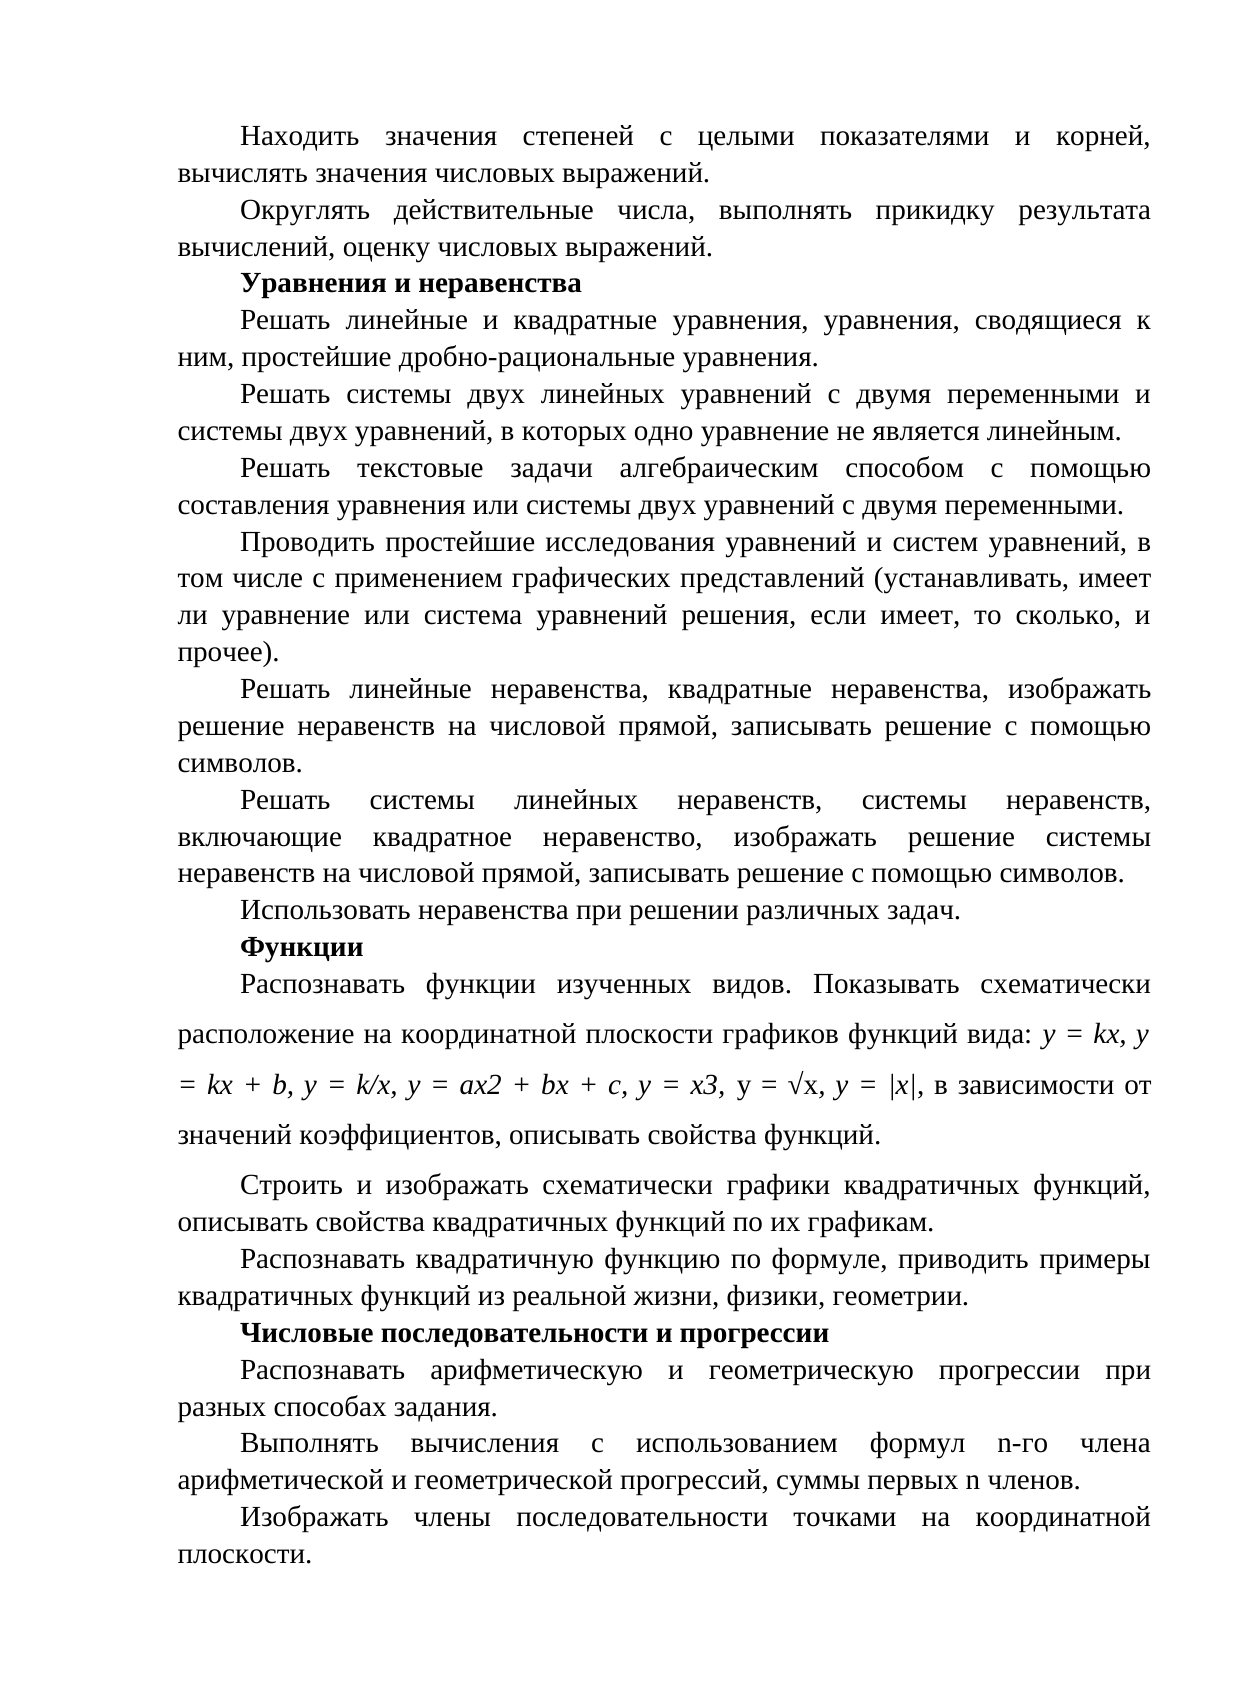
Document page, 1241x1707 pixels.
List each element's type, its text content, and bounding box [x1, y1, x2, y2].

text Числовые последовательности и прогрессии [177, 1315, 1152, 1348]
text Распознавать арифметическую и геометрическую прогрессии при разных способах задания. [177, 1352, 1152, 1422]
text Решать системы линейных неравенств, системы неравенств, включающие квадратное неравенство, изображать решение системы неравенств на числовой прямой, записывать решение с помощью символов. [177, 782, 1152, 889]
text Выполнять вычисления с использованием формул n-го члена арифметической и геометрической прогрессий, суммы первых n членов. [177, 1426, 1152, 1496]
text Распознавать функции изученных видов. Показывать схематически расположение на координатной плоскости графиков функций вида: y = kx, y = kx + b, y = k/x, y = ax2 + bx + c, y = x3, y = √x, y = |x|, в зависимости от значений коэффициентов, описывать свойства функций. [177, 966, 1152, 1151]
text Изображать члены последовательности точками на координатной плоскости. [177, 1499, 1152, 1570]
text Решать линейные неравенства, квадратные неравенства, изображать решение неравенств на числовой прямой, записывать решение с помощью символов. [177, 671, 1152, 778]
text Находить значения степеней с целыми показателями и корней, вычислять значения числовых выражений. [177, 118, 1152, 188]
text Округлять действительные числа, выполнять прикидку результата вычислений, оценку числовых выражений. [177, 192, 1152, 262]
text Решать линейные и квадратные уравнения, уравнения, сводящиеся к ним, простейшие дробно-рациональные уравнения. [177, 302, 1152, 373]
text Решать текстовые задачи алгебраическим способом с помощью составления уравнения или системы двух уравнений с двумя переменными. [177, 450, 1152, 520]
text Строить и изображать схематически графики квадратичных функций, описывать свойства квадратичных функций по их графикам. [177, 1167, 1152, 1238]
text Функции [177, 929, 1152, 963]
text Уравнения и неравенства [177, 266, 1152, 299]
text Проводить простейшие исследования уравнений и систем уравнений, в том числе с применением графических представлений (устанавливать, имеет ли уравнение или система уравнений решения, если имеет, то сколько, и прочее). [177, 524, 1152, 668]
text Распознавать квадратичную функцию по формуле, приводить примеры квадратичных функций из реальной жизни, физики, геометрии. [177, 1241, 1152, 1312]
text Решать системы двух линейных уравнений с двумя переменными и системы двух уравнений, в которых одно уравнение не является линейным. [177, 376, 1152, 447]
text Использовать неравенства при решении различных задач. [177, 892, 1152, 926]
